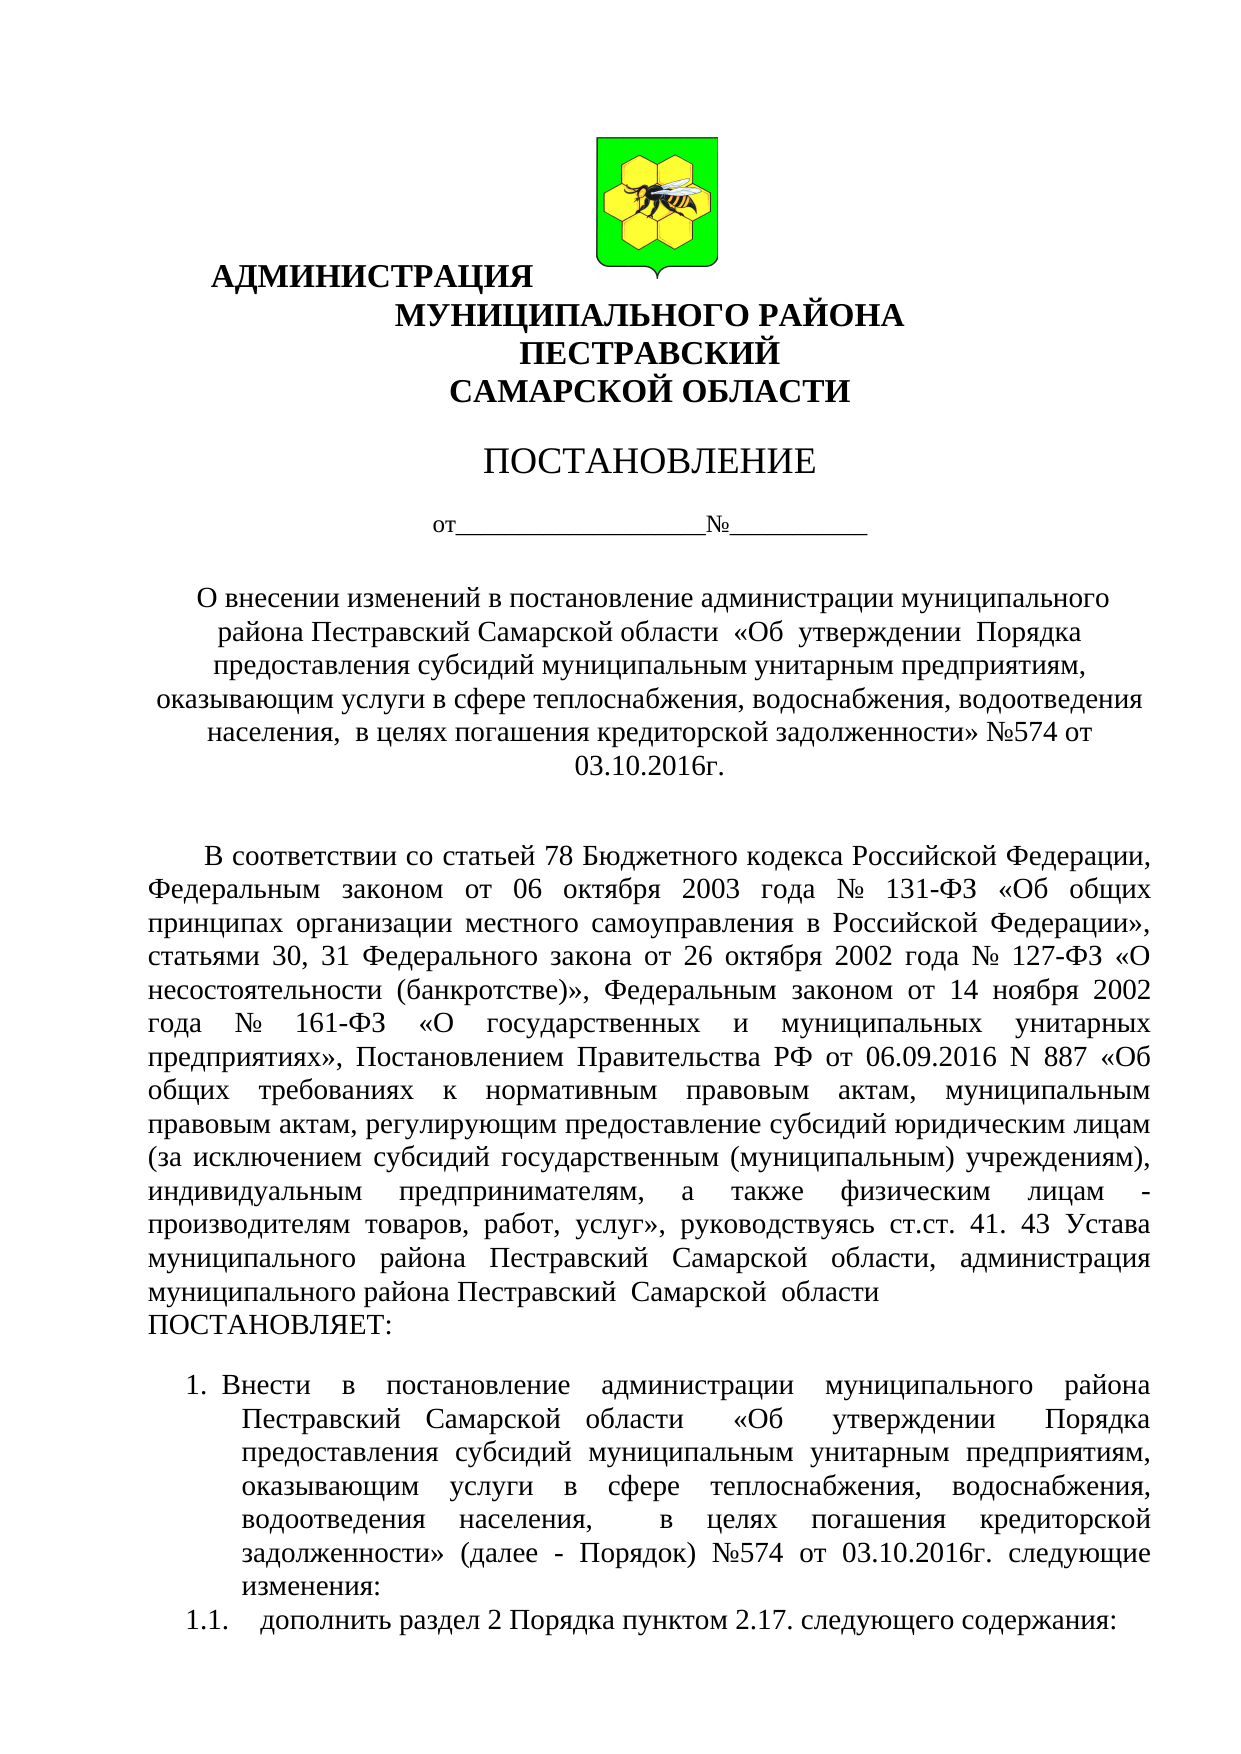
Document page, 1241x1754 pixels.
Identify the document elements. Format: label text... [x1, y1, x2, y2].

text ПОСТАНОВЛЯЕТ: [148, 1307, 1152, 1341]
text САМАРСКОЙ ОБЛАСТИ [148, 372, 1152, 410]
text МУНИЦИПАЛЬНОГО РАЙОНА [148, 295, 1152, 333]
text ПЕСТРАВСКИЙ [148, 333, 1152, 372]
picture [596, 137, 718, 257]
text от____________________№___________ [148, 509, 1152, 538]
list Внести в постановление администрации муниципального района Пестравский Самарской области «Об утверждении Порядка предоставления субсидий муниципальным унитарным предприятиям, оказывающим услуги в сфере теплоснабжения, водоснабжения, водоотведения населения, в целях погашения кредиторской задолженности» (далее - Порядок) №574 от 03.10.2016г. следующие изменения: [185, 1367, 1152, 1602]
text АДМИНИСТРАЦИЯ [148, 257, 1152, 295]
text В соответствии со статьей 78 Бюджетного кодекса Российской Федерации, Федеральным законом от 06 октября 2003 года № 131-ФЗ «Об общих принципах организации местного самоуправления в Российской Федерации», статьями 30, 31 Федерального закона от 26 октября 2002 года № 127-ФЗ «О несостоятельности (банкротстве)», Федеральным законом от 14 ноября 2002 года № 161-ФЗ «О государственных и муниципальных унитарных предприятиях», Постановлением Правительства РФ от 06.09.2016 N 887 «Об общих требованиях к нормативным правовым актам, муниципальным правовым актам, регулирующим предоставление субсидий юридическим лицам (за исключением субсидий государственным (муниципальным) учреждениям), индивидуальным предпринимателям, а также физическим лицам - производителям товаров, работ, услуг», руководствуясь ст.ст. 41. 43 Устава муниципального района Пестравский Самарской области, администрация муниципального района Пестравский Самарской области [148, 838, 1152, 1307]
text О внесении изменений в постановление администрации муниципального района Пестравский Самарской области «Об утверждении Порядка предоставления субсидий муниципальным унитарным предприятиям, оказывающим услуги в сфере теплоснабжения, водоснабжения, водоотведения населения, в целях погашения кредиторской задолженности» №574 от 03.10.2016г. [148, 580, 1152, 782]
list дополнить раздел 2 Порядка пунктом 2.17. следующего содержания: [185, 1602, 1152, 1636]
text ПОСТАНОВЛЕНИЕ [148, 438, 1152, 481]
